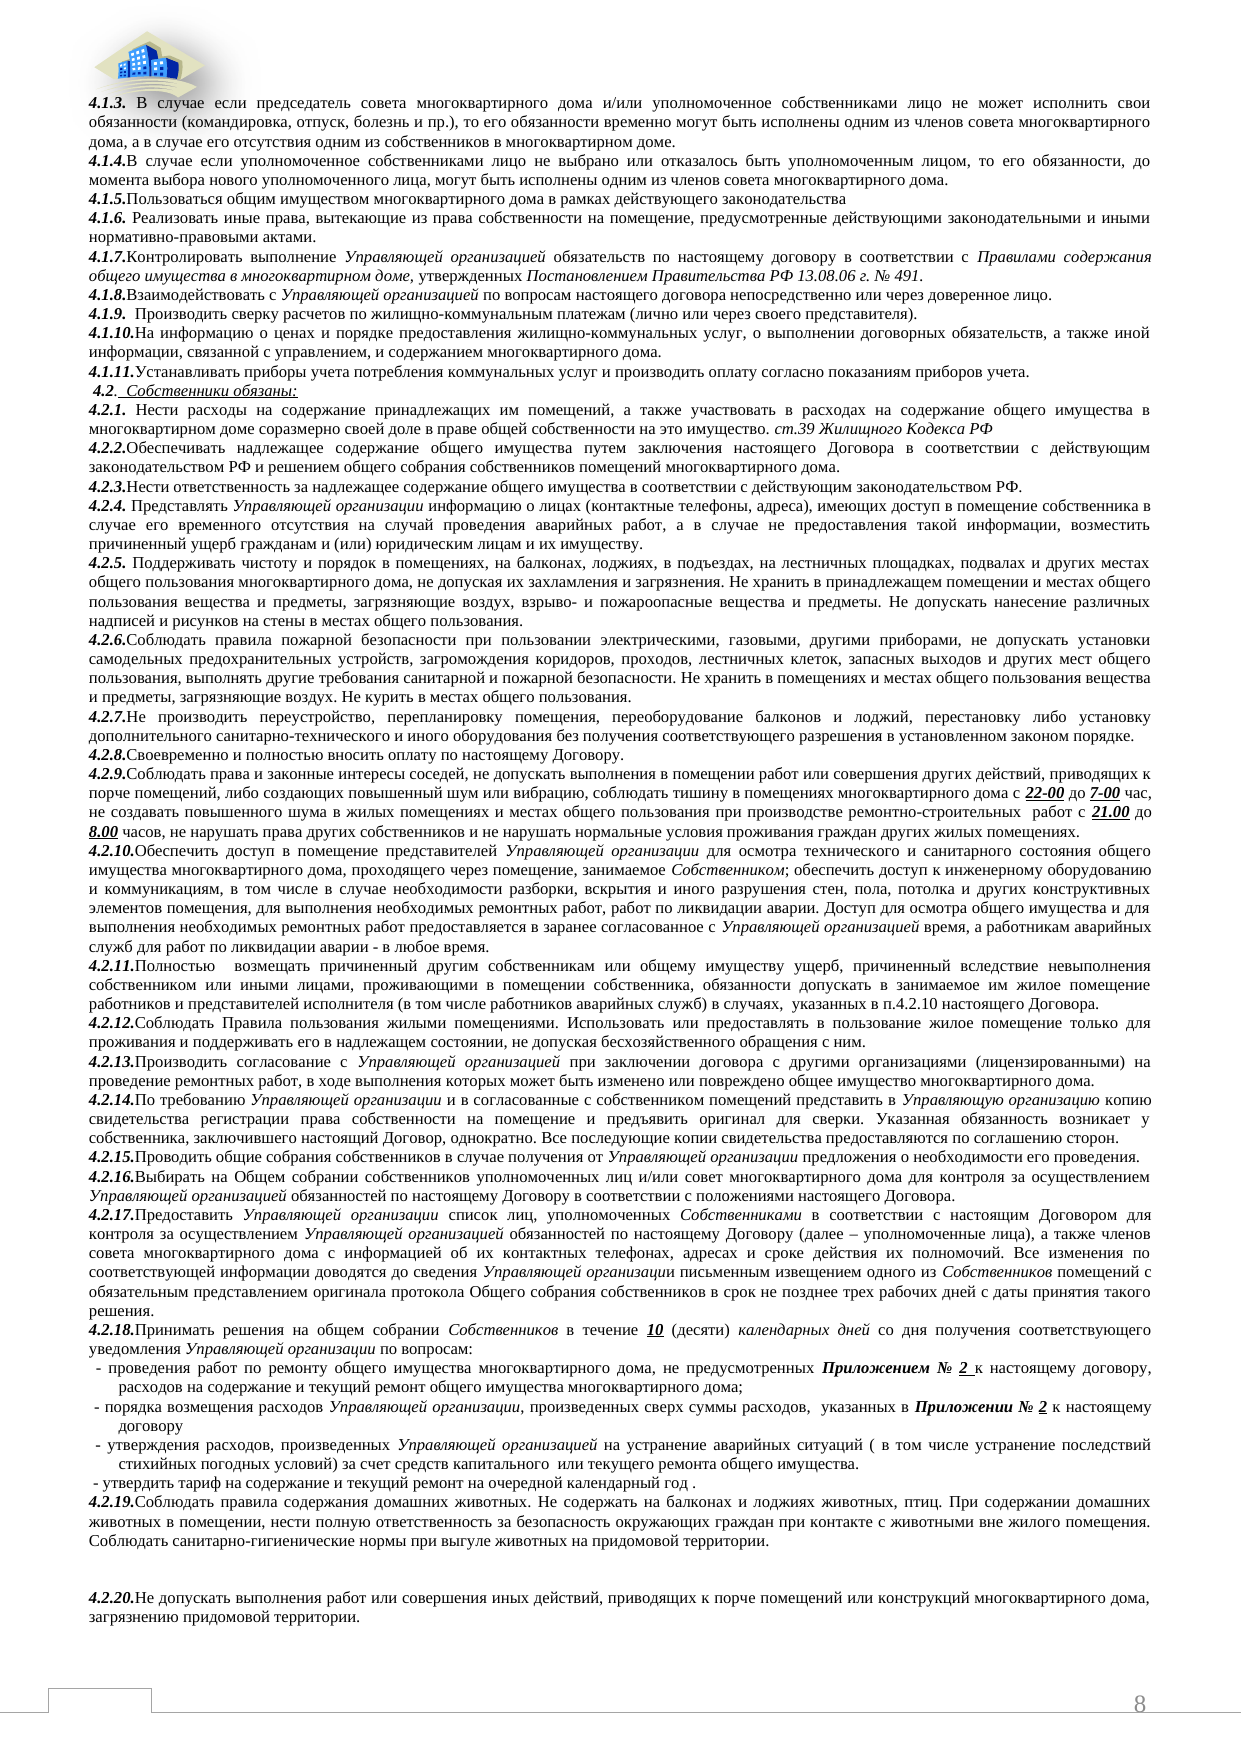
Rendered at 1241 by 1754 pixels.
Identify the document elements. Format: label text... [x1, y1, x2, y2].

text 4.2. Собственники обязаны: [89, 381, 1152, 400]
text 4.2.8.Своевременно и полностью вносить оплату по настоящему Договору. [89, 745, 1152, 764]
text 4.1.4.В случае если уполномоченное собственниками лицо не выбрано или отказалось быть уполномоченным лицом, то его обязанности, до момента выбора нового уполномоченного лица, могут быть исполнены одним из членов совета многоквартирного дома. [89, 151, 1152, 189]
text 4.2.15.Проводить общие собрания собственников в случае получения от Управляющей организации предложения о необходимости его проведения. [89, 1147, 1152, 1166]
text 4.2.9.Соблюдать права и законные интересы соседей, не допускать выполнения в помещении работ или совершения других действий, приводящих к порче помещений, либо создающих повышенный шум или вибрацию, соблюдать тишину в помещениях многоквартирного дома с 22-00 до 7-00 час, не создавать повышенного шума в жилых помещениях и местах общего пользования при производстве ремонтно-строительных работ с 21.00 до 8.00 часов, не нарушать права других собственников и не нарушать нормальные условия проживания граждан других жилых помещениях. [89, 764, 1152, 841]
text 4.2.14.По требованию Управляющей организации и в согласованные с собственником помещений представить в Управляющую организацию копию свидетельства регистрации права собственности на помещение и предъявить оригинал для сверки. Указанная обязанность возникает у собственника, заключившего настоящий Договор, однократно. Все последующие копии свидетельства предоставляются по соглашению сторон. [89, 1090, 1152, 1147]
text - утверждения расходов, произведенных Управляющей организацией на устранение аварийных ситуаций ( в том числе устранение последствий стихийных погодных условий) за счет средств капитального или текущего ремонта общего имущества. [89, 1435, 1152, 1473]
text 4.2.13.Производить согласование с Управляющей организацией при заключении договора с другими организациями (лицензированными) на проведение ремонтных работ, в ходе выполнения которых может быть изменено или повреждено общее имущество многоквартирного дома. [89, 1051, 1152, 1090]
text 4.2.10.Обеспечить доступ в помещение представителей Управляющей организации для осмотра технического и санитарного состояния общего имущества многоквартирного дома, проходящего через помещение, занимаемое Собственником; обеспечить доступ к инженерному оборудованию и коммуникациям, в том числе в случае необходимости разборки, вскрытия и иного разрушения стен, пола, потолка и других конструктивных элементов помещения, для выполнения необходимых ремонтных работ, работ по ликвидации аварии. Доступ для осмотра общего имущества и для выполнения необходимых ремонтных работ предоставляется в заранее согласованное с Управляющей организацией время, а работникам аварийных служб для работ по ликвидации аварии - в любое время. [89, 841, 1152, 956]
text 4.2.4. Представлять Управляющей организации информацию о лицах (контактные телефоны, адреса), имеющих доступ в помещение собственника в случае его временного отсутствия на случай проведения аварийных работ, а в случае не предоставления такой информации, возместить причиненный ущерб гражданам и (или) юридическим лицам и их имуществу. [89, 496, 1152, 553]
text 4.1.8.Взаимодействовать с Управляющей организацией по вопросам настоящего договора непосредственно или через доверенное лицо. [89, 285, 1152, 304]
text 4.2.2.Обеспечивать надлежащее содержание общего имущества путем заключения настоящего Договора в соответствии с действующим законодательством РФ и решением общего собрания собственников помещений многоквартирного дома. [89, 438, 1152, 476]
text - проведения работ по ремонту общего имущества многоквартирного дома, не предусмотренных Приложением № 2 к настоящему договору, расходов на содержание и текущий ремонт общего имущества многоквартирного дома; [89, 1358, 1152, 1396]
text 4.2.20.Не допускать выполнения работ или совершения иных действий, приводящих к порче помещений или конструкций многоквартирного дома, загрязнению придомовой территории. [89, 1588, 1152, 1626]
text 4.1.6. Реализовать иные права, вытекающие из права собственности на помещение, предусмотренные действующими законодательными и иными нормативно-правовыми актами. [89, 208, 1152, 246]
text 4.1.5.Пользоваться общим имуществом многоквартирного дома в рамках действующего законодательства [89, 189, 1152, 208]
text 4.1.11.Устанавливать приборы учета потребления коммунальных услуг и производить оплату согласно показаниям приборов учета. [89, 361, 1152, 381]
text - утвердить тариф на содержание и текущий ремонт на очередной календарный год . [89, 1473, 1152, 1492]
text 4.2.11.Полностью возмещать причиненный другим собственникам или общему имуществу ущерб, причиненный вследствие невыполнения собственником или иными лицами, проживающими в помещении собственника, обязанности допускать в занимаемое им жилое помещение работников и представителей исполнителя (в том числе работников аварийных служб) в случаях, указанных в п.4.2.10 настоящего Договора. [89, 956, 1152, 1013]
text 4.2.17.Предоставить Управляющей организации список лиц, уполномоченных Собственниками в соответствии с настоящим Договором для контроля за осуществлением Управляющей организацией обязанностей по настоящему Договору (далее – уполномоченные лица), а также членов совета многоквартирного дома с информацией об их контактных телефонах, адресах и сроке действия их полномочий. Все изменения по соответствующей информации доводятся до сведения Управляющей организации письменным извещением одного из Собственников помещений с обязательным представлением оригинала протокола Общего собрания собственников в срок не позднее трех рабочих дней с даты принятия такого решения. [89, 1205, 1152, 1320]
text 4.2.6.Соблюдать правила пожарной безопасности при пользовании электрическими, газовыми, другими приборами, не допускать установки самодельных предохранительных устройств, загромождения коридоров, проходов, лестничных клеток, запасных выходов и других мест общего пользования, выполнять другие требования санитарной и пожарной безопасности. Не хранить в помещениях и местах общего пользования вещества и предметы, загрязняющие воздух. Не курить в местах общего пользования. [89, 630, 1152, 706]
text 4.2.16.Выбирать на Общем собрании собственников уполномоченных лиц и/или совет многоквартирного дома для контроля за осуществлением Управляющей организацией обязанностей по настоящему Договору в соответствии с положениями настоящего Договора. [89, 1166, 1152, 1205]
text 4.1.7.Контролировать выполнение Управляющей организацией обязательств по настоящему договору в соответствии с Правилами содержания общего имущества в многоквартирном доме, утвержденных Постановлением Правительства РФ 13.08.06 г. № 491. [89, 246, 1152, 285]
text 4.1.3. В случае если председатель совета многоквартирного дома и/или уполномоченное собственниками лицо не может исполнить свои обязанности (командировка, отпуск, болезнь и пр.), то его обязанности временно могут быть исполнены одним из членов совета многоквартирного дома, а в случае его отсутствия одним из собственников в многоквартирном доме. [89, 93, 1152, 151]
text 4.2.3.Нести ответственность за надлежащее содержание общего имущества в соответствии с действующим законодательством РФ. [89, 476, 1152, 496]
text 4.2.1. Нести расходы на содержание принадлежащих им помещений, а также участвовать в расходах на содержание общего имущества в многоквартирном доме соразмерно своей доле в праве общей собственности на это имущество. ст.39 Жилищного Кодекса РФ [89, 400, 1152, 438]
text 4.2.19.Соблюдать правила содержания домашних животных. Не содержать на балконах и лоджиях животных, птиц. При содержании домашних животных в помещении, нести полную ответственность за безопасность окружающих граждан при контакте с животными вне жилого помещения. Соблюдать санитарно-гигиенические нормы при выгуле животных на придомовой территории. [89, 1492, 1152, 1550]
text 4.2.5. Поддерживать чистоту и порядок в помещениях, на балконах, лоджиях, в подъездах, на лестничных площадках, подвалах и других местах общего пользования многоквартирного дома, не допуская их захламления и загрязнения. Не хранить в принадлежащем помещении и местах общего пользования вещества и предметы, загрязняющие воздух, взрыво- и пожароопасные вещества и предметы. Не допускать нанесение различных надписей и рисунков на стены в местах общего пользования. [89, 553, 1152, 630]
text 4.1.9. Производить сверку расчетов по жилищно-коммунальным платежам (лично или через своего представителя). [89, 304, 1152, 323]
text 4.2.18.Принимать решения на общем собрании Собственников в течение 10 (десяти) календарных дней со дня получения соответствующего уведомления Управляющей организации по вопросам: [89, 1320, 1152, 1358]
text 4.1.10.На информацию о ценах и порядке предоставления жилищно-коммунальных услуг, о выполнении договорных обязательств, а также иной информации, связанной с управлением, и содержанием многоквартирного дома. [89, 323, 1152, 361]
text 4.2.7.Не производить переустройство, перепланировку помещения, переоборудование балконов и лоджий, перестановку либо установку дополнительного санитарно-технического и иного оборудования без получения соответствующего разрешения в установленном законом порядке. [89, 706, 1152, 745]
text 4.2.12.Соблюдать Правила пользования жилыми помещениями. Использовать или предоставлять в пользование жилое помещение только для проживания и поддерживать его в надлежащем состоянии, не допуская бесхозяйственного обращения с ним. [89, 1013, 1152, 1051]
text - порядка возмещения расходов Управляющей организации, произведенных сверх суммы расходов, указанных в Приложении № 2 к настоящему договору [89, 1396, 1152, 1435]
